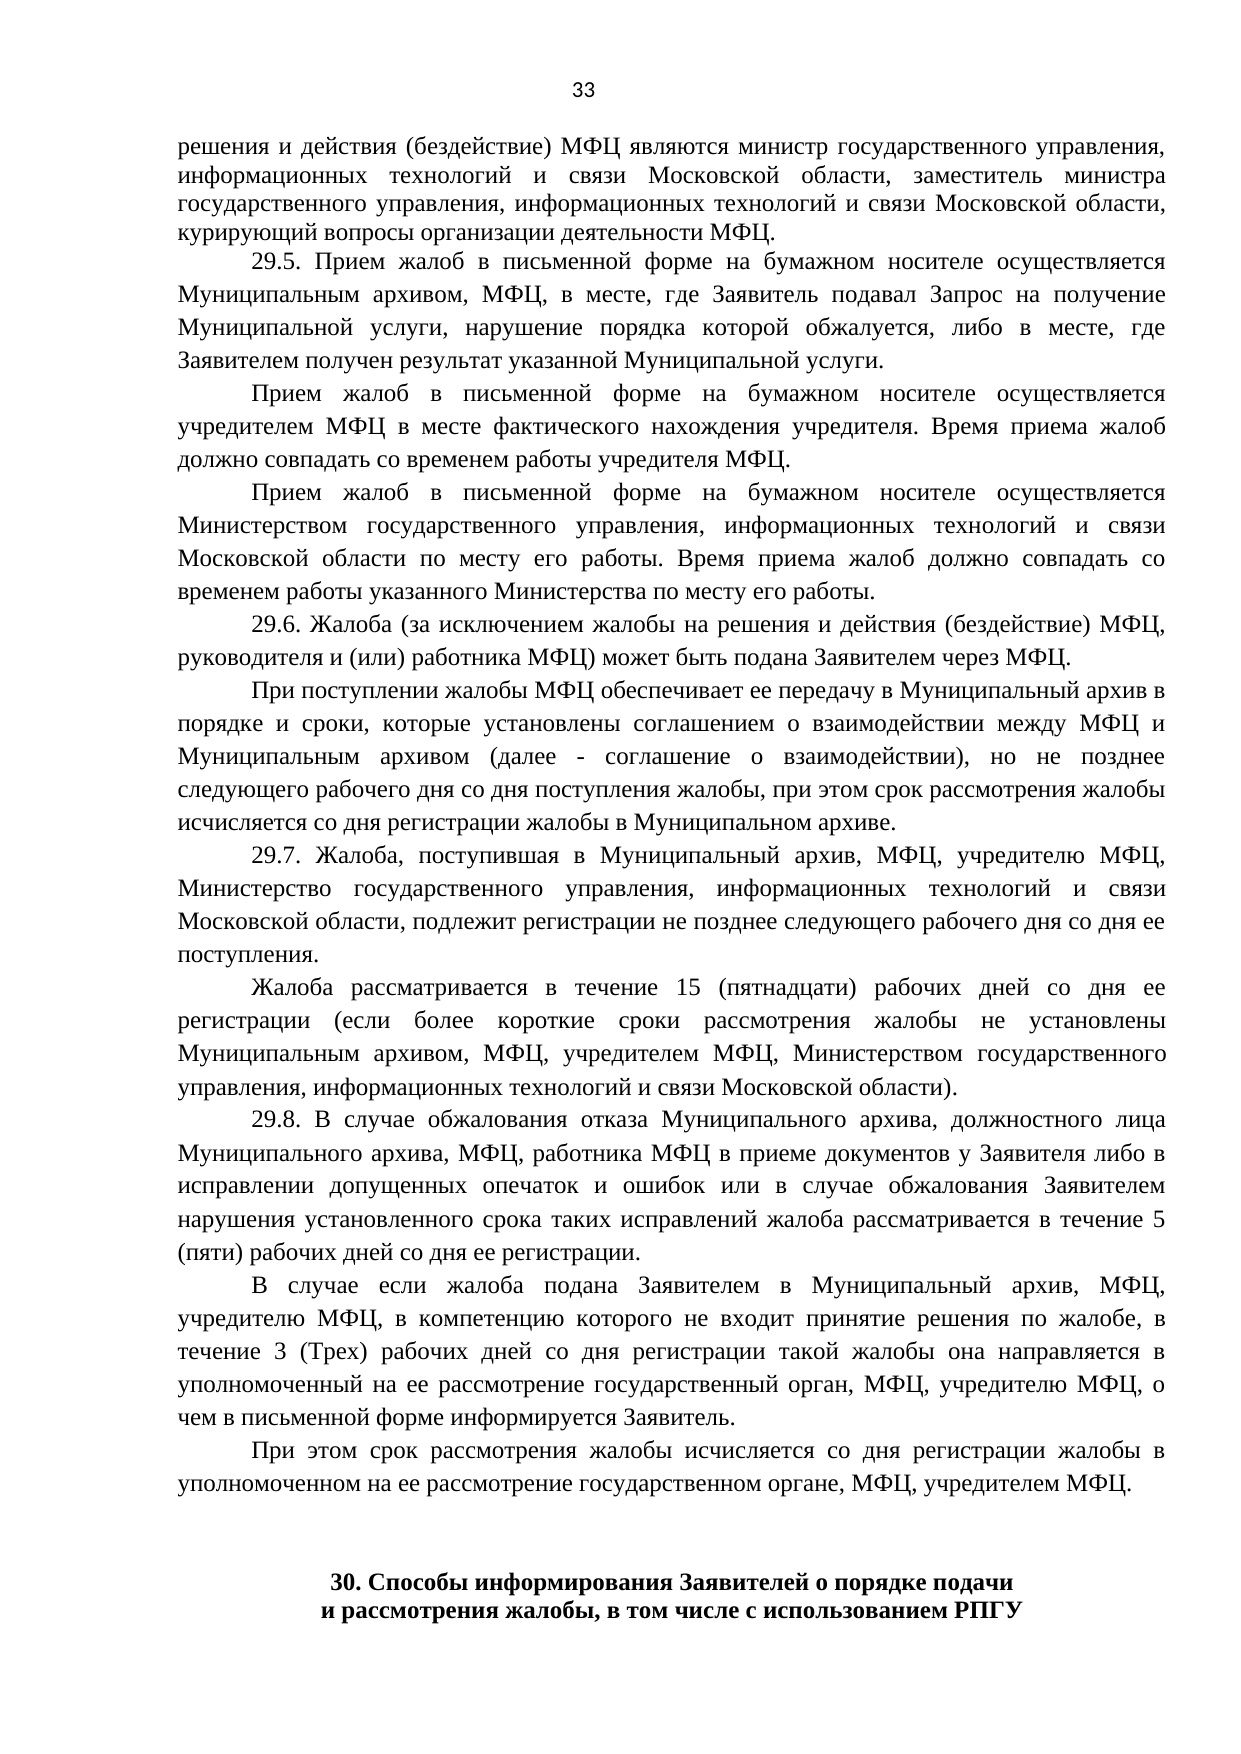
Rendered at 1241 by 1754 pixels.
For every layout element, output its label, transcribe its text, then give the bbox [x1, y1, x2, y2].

text 29.8. В случае обжалования отказа Муниципального архива, должностного лица Муниципального архива, МФЦ, работника МФЦ в приеме документов у Заявителя либо в исправлении допущенных опечаток и ошибок или в случае обжалования Заявителем нарушения установленного срока таких исправлений жалоба рассматривается в течение 5 (пяти) рабочих дней со дня ее регистрации. [177, 1104, 1167, 1265]
text 29.7. Жалоба, поступившая в Муниципальный архив, МФЦ, учредителю МФЦ, Министерство государственного управления, информационных технологий и связи Московской области, подлежит регистрации не позднее следующего рабочего дня со дня ее поступления. [177, 840, 1167, 968]
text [177, 131, 1167, 246]
text При поступлении жалобы МФЦ обеспечивает ее передачу в Муниципальный архив в порядке и сроки, которые установлены соглашением о взаимодействии между МФЦ и Муниципальным архивом (далее - соглашение о взаимодействии), но не позднее следующего рабочего дня со дня поступления жалобы, при этом срок рассмотрения жалобы исчисляется со дня регистрации жалобы в Муниципальном архиве. [177, 675, 1167, 836]
text Прием жалоб в письменной форме на бумажном носителе осуществляется Министерством государственного управления, информационных технологий и связи Московской области по месту его работы. Время приема жалоб должно совпадать со временем работы указанного Министерства по месту его работы. [177, 477, 1167, 605]
text и рассмотрения жалобы, в том числе с использованием РПГУ [177, 1596, 1167, 1624]
text Прием жалоб в письменной форме на бумажном носителе осуществляется учредителем МФЦ в месте фактического нахождения учредителя. Время приема жалоб должно совпадать со временем работы учредителя МФЦ. [177, 378, 1167, 473]
text Жалоба рассматривается в течение 15 (пятнадцати) рабочих дней со дня ее регистрации (если более короткие сроки рассмотрения жалобы не установлены Муниципальным архивом, МФЦ, учредителем МФЦ, Министерством государственного управления, информационных технологий и связи Московской области). [177, 972, 1167, 1100]
text 30. Способы информирования Заявителей о порядке подачи [177, 1567, 1167, 1596]
text 29.6. Жалоба (за исключением жалобы на решения и действия (бездействие) МФЦ, руководителя и (или) работника МФЦ) может быть подана Заявителем через МФЦ. [177, 609, 1167, 671]
text При этом срок рассмотрения жалобы исчисляется со дня регистрации жалобы в уполномоченном на ее рассмотрение государственном органе, МФЦ, учредителем МФЦ. [177, 1435, 1167, 1497]
text 29.5. Прием жалоб в письменной форме на бумажном носителе осуществляется Муниципальным архивом, МФЦ, в месте, где Заявитель подавал Запрос на получение Муниципальной услуги, нарушение порядка которой обжалуется, либо в месте, где Заявителем получен результат указанной Муниципальной услуги. [177, 246, 1167, 374]
text В случае если жалоба подана Заявителем в Муниципальный архив, МФЦ, учредителю МФЦ, в компетенцию которого не входит принятие решения по жалобе, в течение 3 (Трех) рабочих дней со дня регистрации такой жалобы она направляется в уполномоченный на ее рассмотрение государственный орган, МФЦ, учредителю МФЦ, о чем в письменной форме информируется Заявитель. [177, 1270, 1167, 1431]
